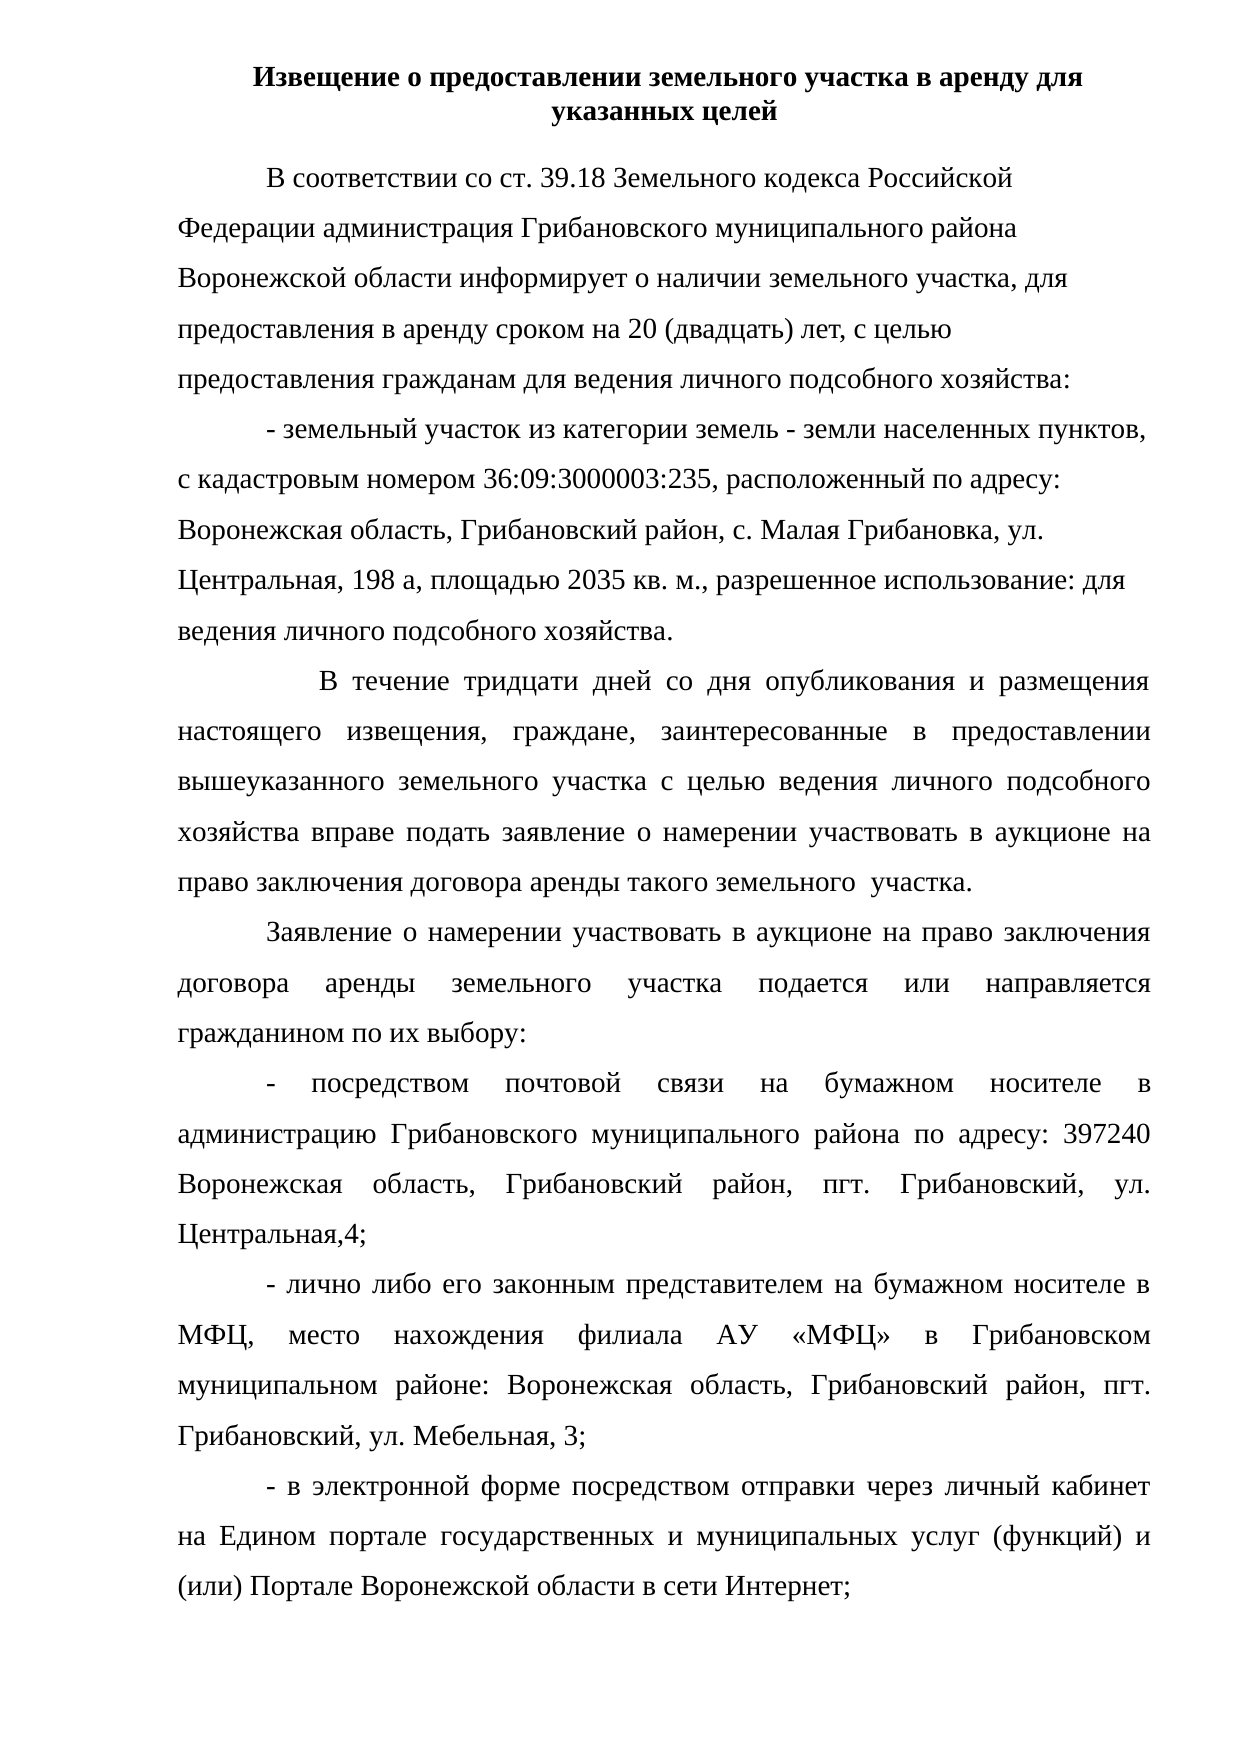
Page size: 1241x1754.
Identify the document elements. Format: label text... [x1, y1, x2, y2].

text В течение тридцати дней со дня опубликования и размещения настоящего извещения, граждане, заинтересованные в предоставлении вышеуказанного земельного участка с целью ведения личного подсобного хозяйства вправе подать заявление о намерении участвовать в аукционе на право заключения договора аренды такого земельного участка. [177, 663, 1152, 898]
text - лично либо его законным представителем на бумажном носителе в МФЦ, место нахождения филиала АУ «МФЦ» в Грибановском муниципальном районе: Воронежская область, Грибановский район, пгт. Грибановский, ул. Мебельная, 3; [177, 1267, 1152, 1451]
text - земельный участок из категории земель - земли населенных пунктов, с кадастровым номером 36:09:3000003:235, расположенный по адресу: Воронежская область, Грибановский район, с. Малая Грибановка, ул. Центральная, 198 а, площадью 2035 кв. м., разрешенное использование: для ведения личного подсобного хозяйства. [177, 411, 1152, 646]
text Заявление о намерении участвовать в аукционе на право заключения договора аренды земельного участка подается или направляется гражданином по их выбору: [177, 914, 1152, 1049]
text Извещение о предоставлении земельного участка в аренду для указанных целей [177, 59, 1152, 126]
text - в электронной форме посредством отправки через личный кабинет на Едином портале государственных и муниципальных услуг (функций) и (или) Портале Воронежской области в сети Интернет; [177, 1468, 1152, 1602]
text - посредством почтовой связи на бумажном носителе в администрацию Грибановского муниципального района по адресу: 397240 Воронежская область, Грибановский район, пгт. Грибановский, ул. Центральная,4; [177, 1065, 1152, 1250]
text В соответствии со ст. 39.18 Земельного кодекса Российской Федерации администрация Грибановского муниципального района Воронежской области информирует о наличии земельного участка, для предоставления в аренду сроком на 20 (двадцать) лет, с целью предоставления гражданам для ведения личного подсобного хозяйства: [177, 160, 1152, 394]
